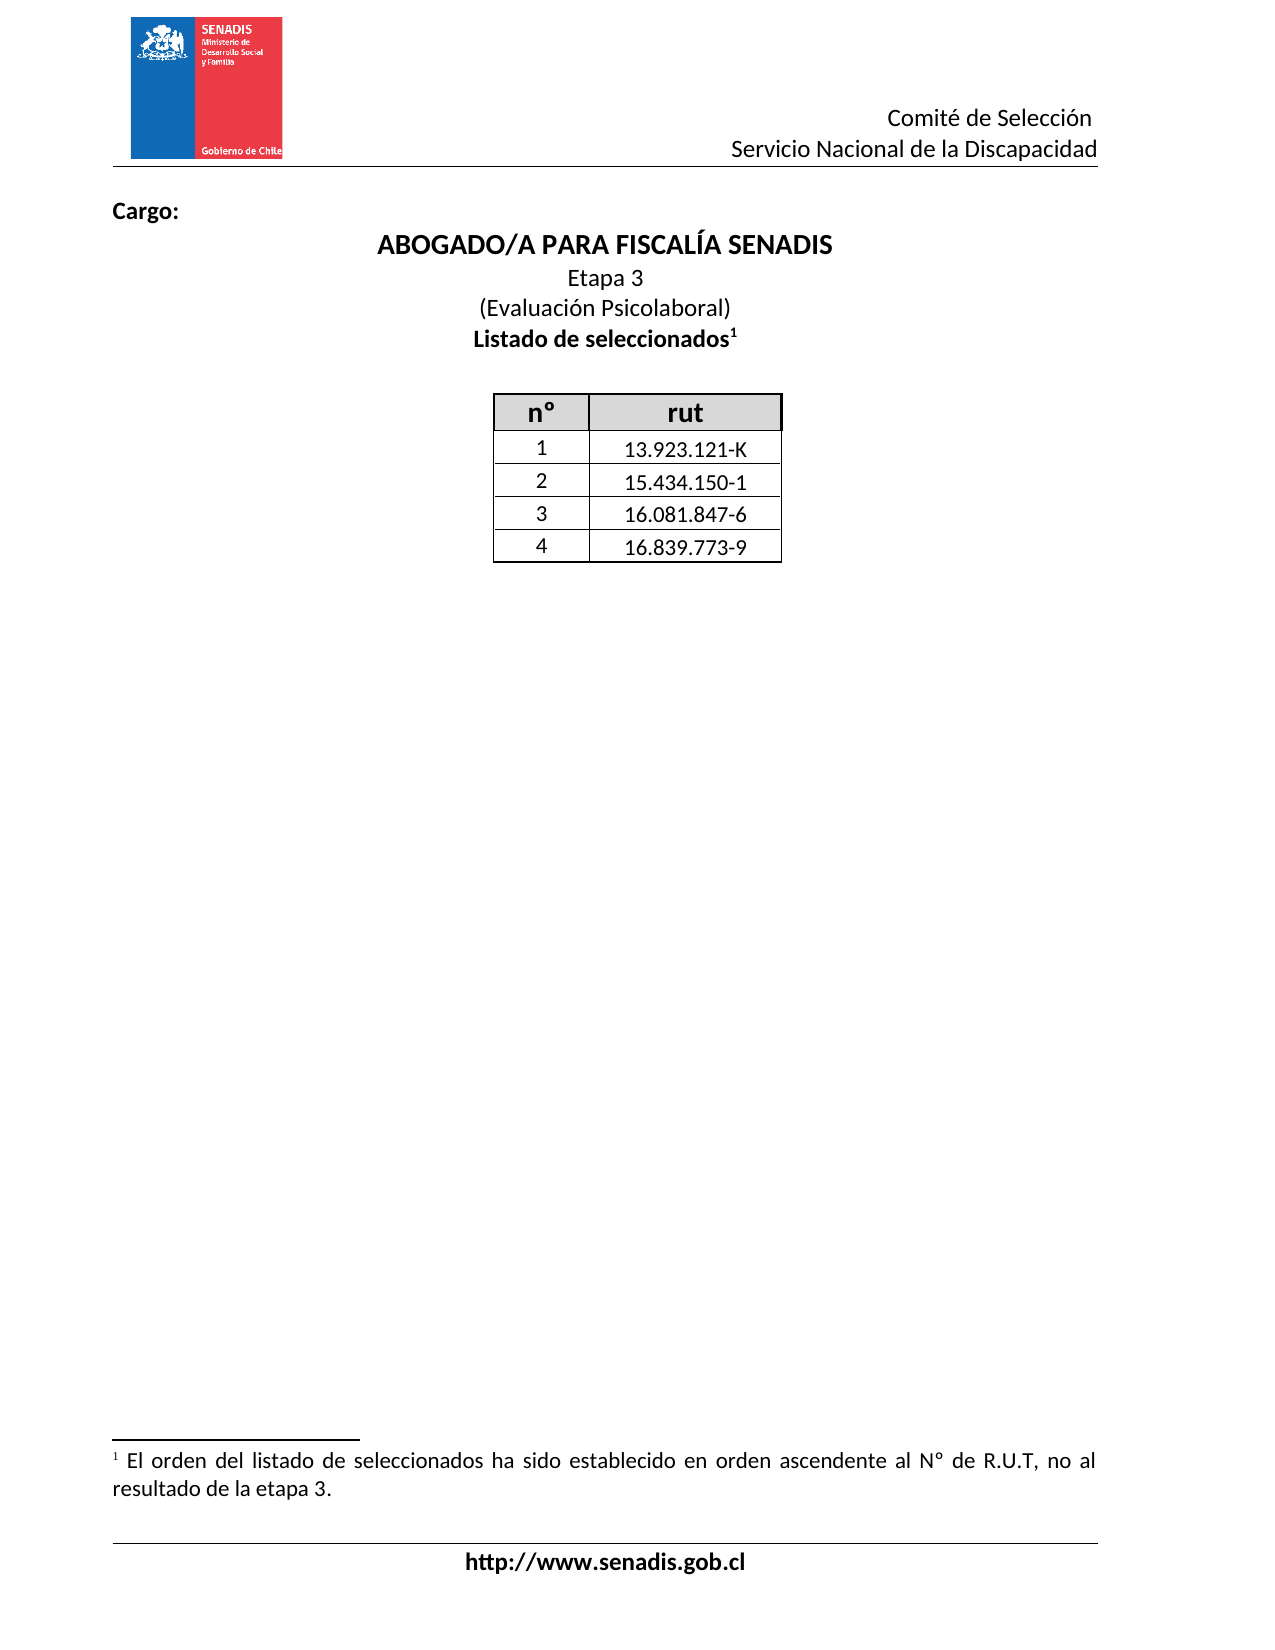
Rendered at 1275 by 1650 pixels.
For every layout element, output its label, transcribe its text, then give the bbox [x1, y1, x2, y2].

text (Evaluación Psicolaboral) [112, 292, 1098, 323]
table_cell 3 [494, 496, 589, 528]
table_header rut [590, 395, 780, 430]
table_cell 16.839.773-9 [590, 529, 781, 561]
table_cell 1 [494, 431, 589, 463]
text ABOGADO/A PARA FISCALÍA SENADIS [112, 226, 1098, 262]
text Etapa 3 [112, 262, 1098, 292]
table_cell 15.434.150-1 [590, 463, 781, 496]
text Cargo: [112, 196, 1098, 226]
table_cell 4 [494, 529, 589, 561]
table_cell 13.923.121-K [590, 431, 781, 463]
table_header nº [495, 395, 588, 430]
picture [130, 17, 283, 157]
table_cell 2 [494, 463, 589, 496]
text Listado de seleccionados [112, 323, 1098, 353]
table_cell 16.081.847-6 [590, 496, 781, 528]
